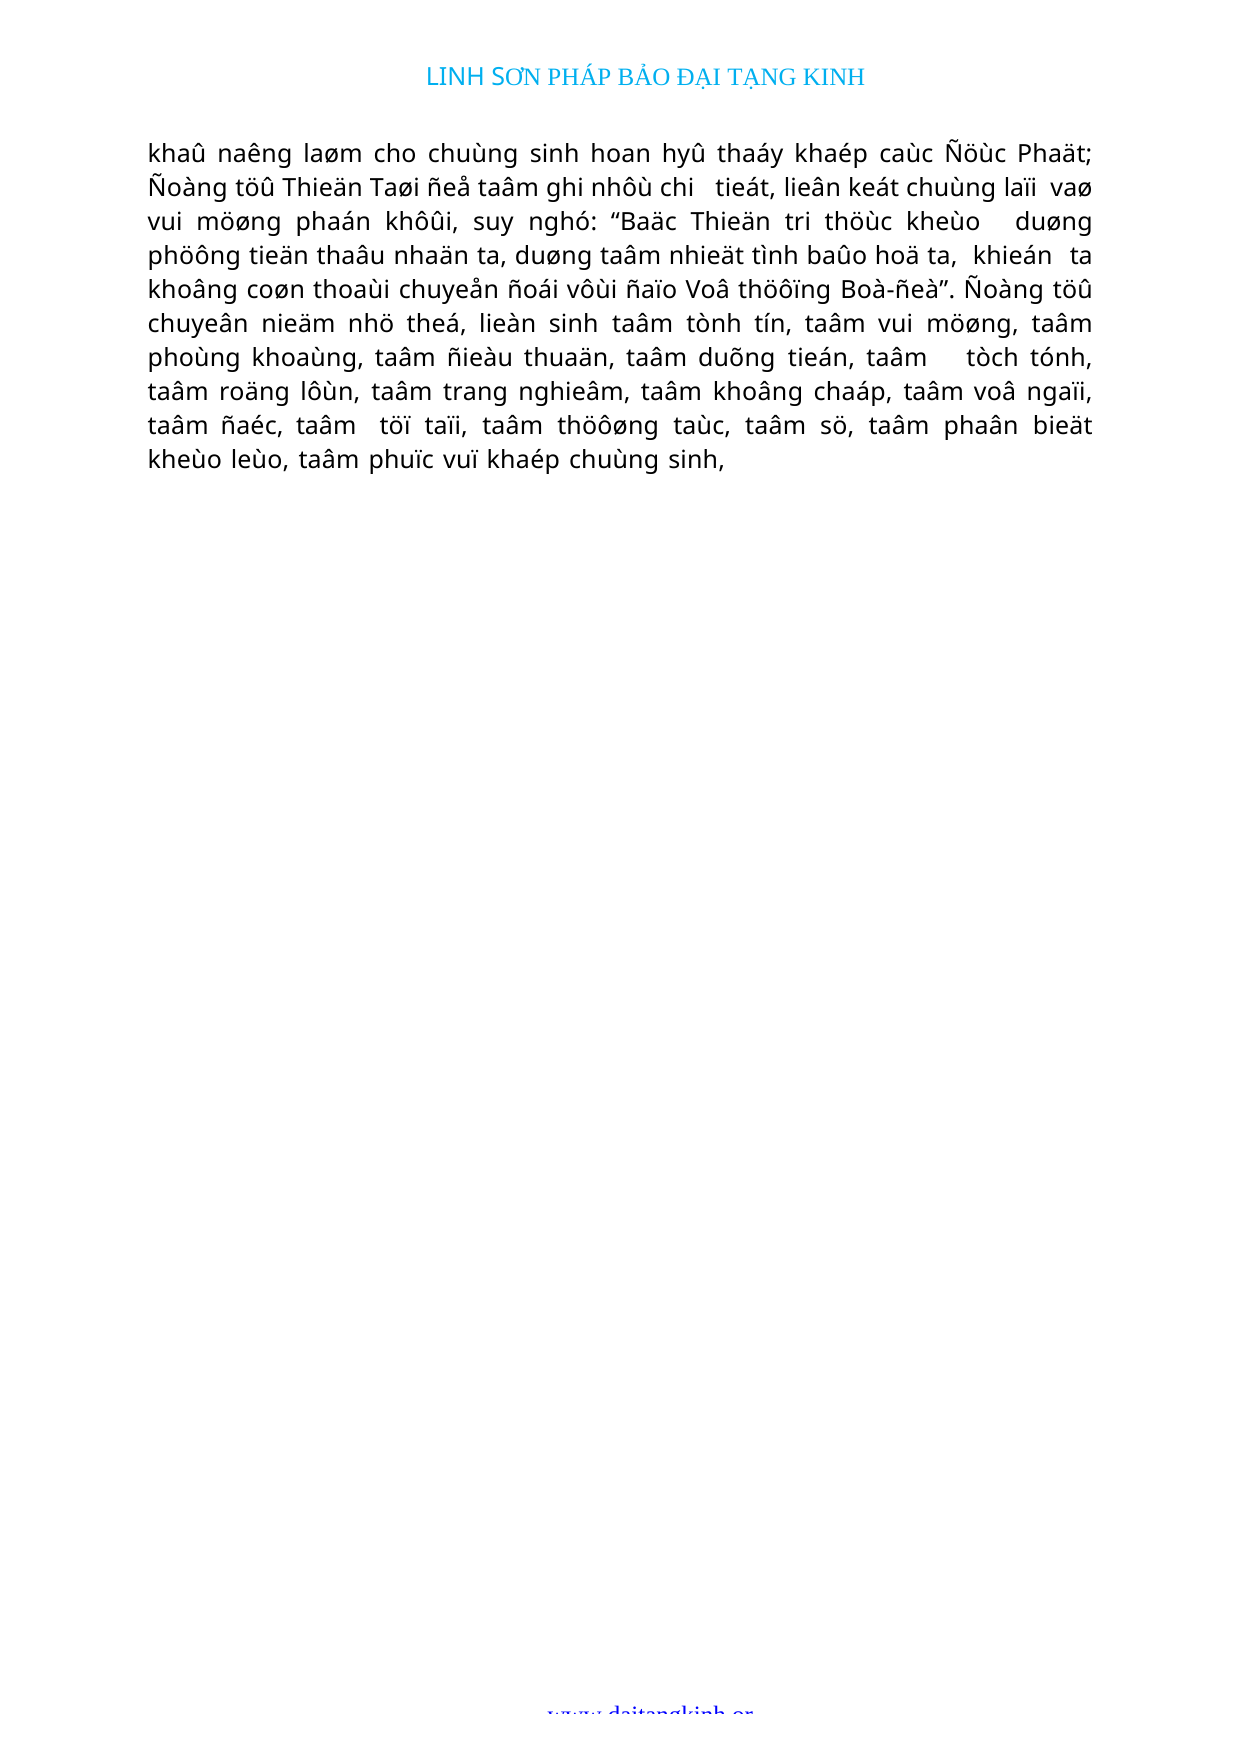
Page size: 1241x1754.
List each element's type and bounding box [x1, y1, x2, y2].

text [147, 135, 1093, 476]
